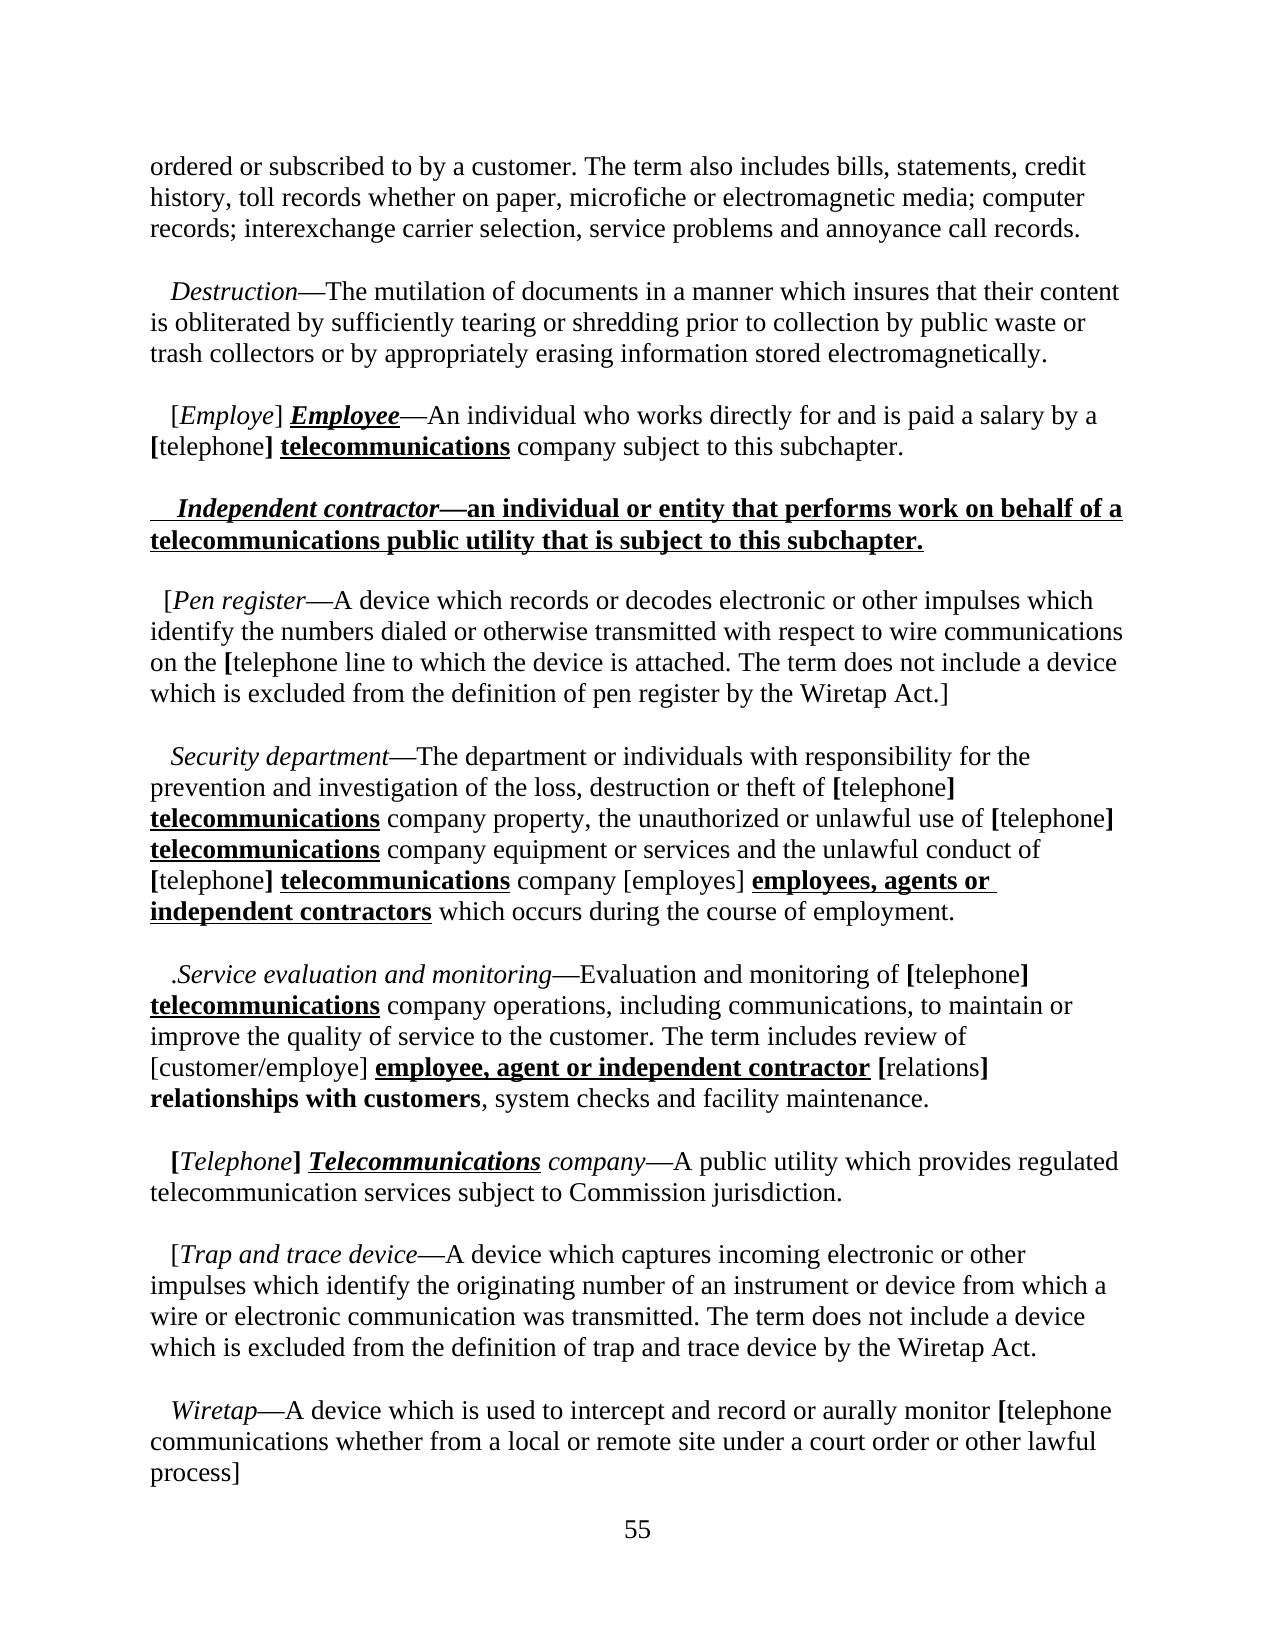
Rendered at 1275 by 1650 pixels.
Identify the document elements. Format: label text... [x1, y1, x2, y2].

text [150, 150, 1125, 493]
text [150, 584, 1125, 1487]
text Independent contractor—an individual or entity that performs work on behalf of a telecommunications public utility that is subject to this subchapter. [150, 493, 1125, 555]
